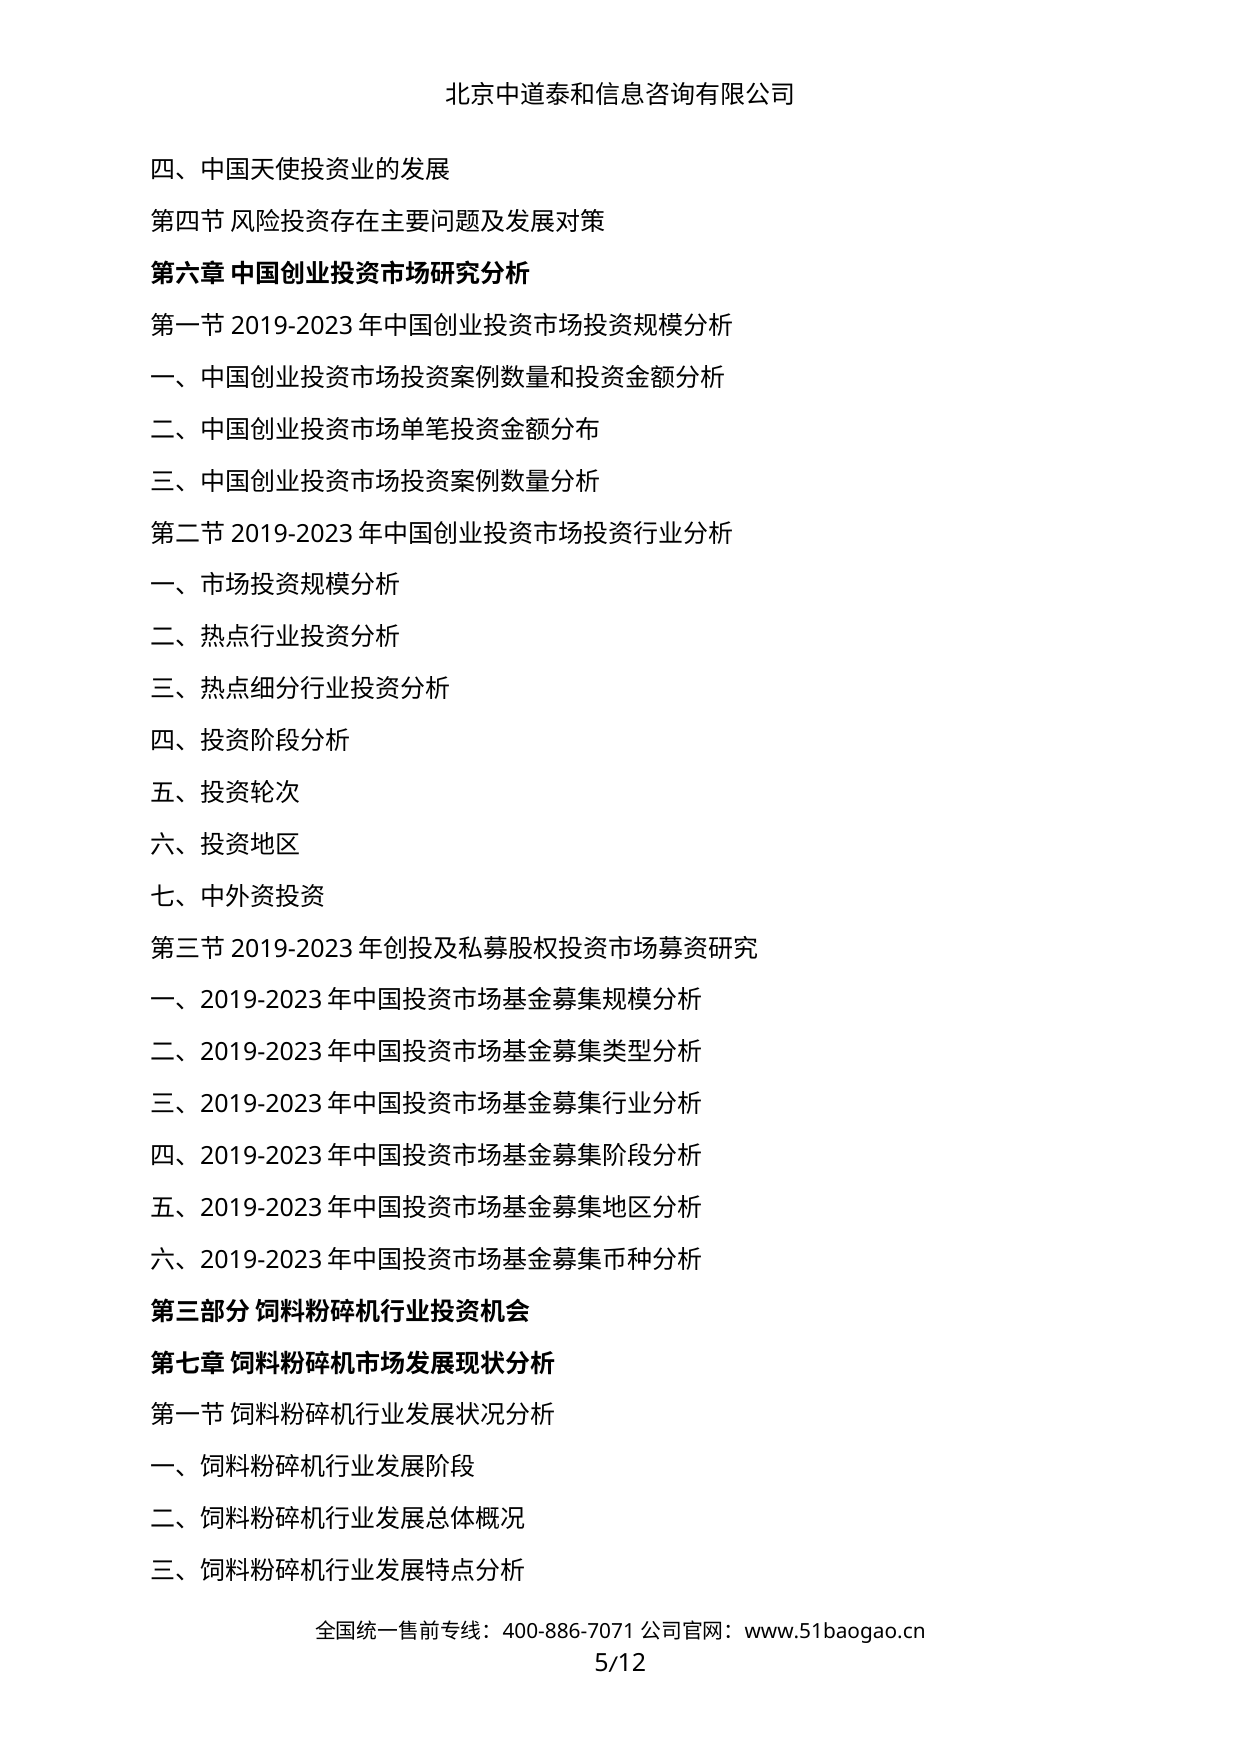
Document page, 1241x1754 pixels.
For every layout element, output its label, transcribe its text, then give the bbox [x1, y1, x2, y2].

text 一、2019-2023年中国投资市场基金募集规模分析 [150, 980, 1090, 1016]
text 三、中国创业投资市场投资案例数量分析 [150, 461, 1090, 497]
text 五、2019-2023年中国投资市场基金募集地区分析 [150, 1187, 1090, 1224]
text 六、2019-2023年中国投资市场基金募集币种分析 [150, 1239, 1090, 1276]
text 四、2019-2023年中国投资市场基金募集阶段分析 [150, 1136, 1090, 1172]
text 第三部分 饲料粉碎机行业投资机会 [150, 1291, 1090, 1327]
text 二、饲料粉碎机行业发展总体概况 [150, 1499, 1090, 1535]
text 四、中国天使投资业的发展 [150, 150, 1090, 186]
text 一、中国创业投资市场投资案例数量和投资金额分析 [150, 357, 1090, 394]
text 五、投资轮次 [150, 772, 1090, 809]
text 二、热点行业投资分析 [150, 617, 1090, 653]
text 第二节 2019-2023年中国创业投资市场投资行业分析 [150, 513, 1090, 549]
text 第四节 风险投资存在主要问题及发展对策 [150, 202, 1090, 238]
text 六、投资地区 [150, 824, 1090, 861]
text 四、投资阶段分析 [150, 721, 1090, 757]
text 一、市场投资规模分析 [150, 565, 1090, 601]
text 第一节 2019-2023年中国创业投资市场投资规模分析 [150, 306, 1090, 342]
text 三、热点细分行业投资分析 [150, 669, 1090, 705]
text 一、饲料粉碎机行业发展阶段 [150, 1447, 1090, 1483]
text 第七章 饲料粉碎机市场发展现状分析 [150, 1343, 1090, 1379]
text 第三节 2019-2023年创投及私募股权投资市场募资研究 [150, 928, 1090, 964]
text 二、2019-2023年中国投资市场基金募集类型分析 [150, 1032, 1090, 1068]
text 七、中外资投资 [150, 876, 1090, 912]
text 三、饲料粉碎机行业发展特点分析 [150, 1551, 1090, 1587]
text 第六章 中国创业投资市场研究分析 [150, 254, 1090, 290]
text 第一节 饲料粉碎机行业发展状况分析 [150, 1395, 1090, 1431]
text 三、2019-2023年中国投资市场基金募集行业分析 [150, 1084, 1090, 1120]
text 二、中国创业投资市场单笔投资金额分布 [150, 409, 1090, 446]
